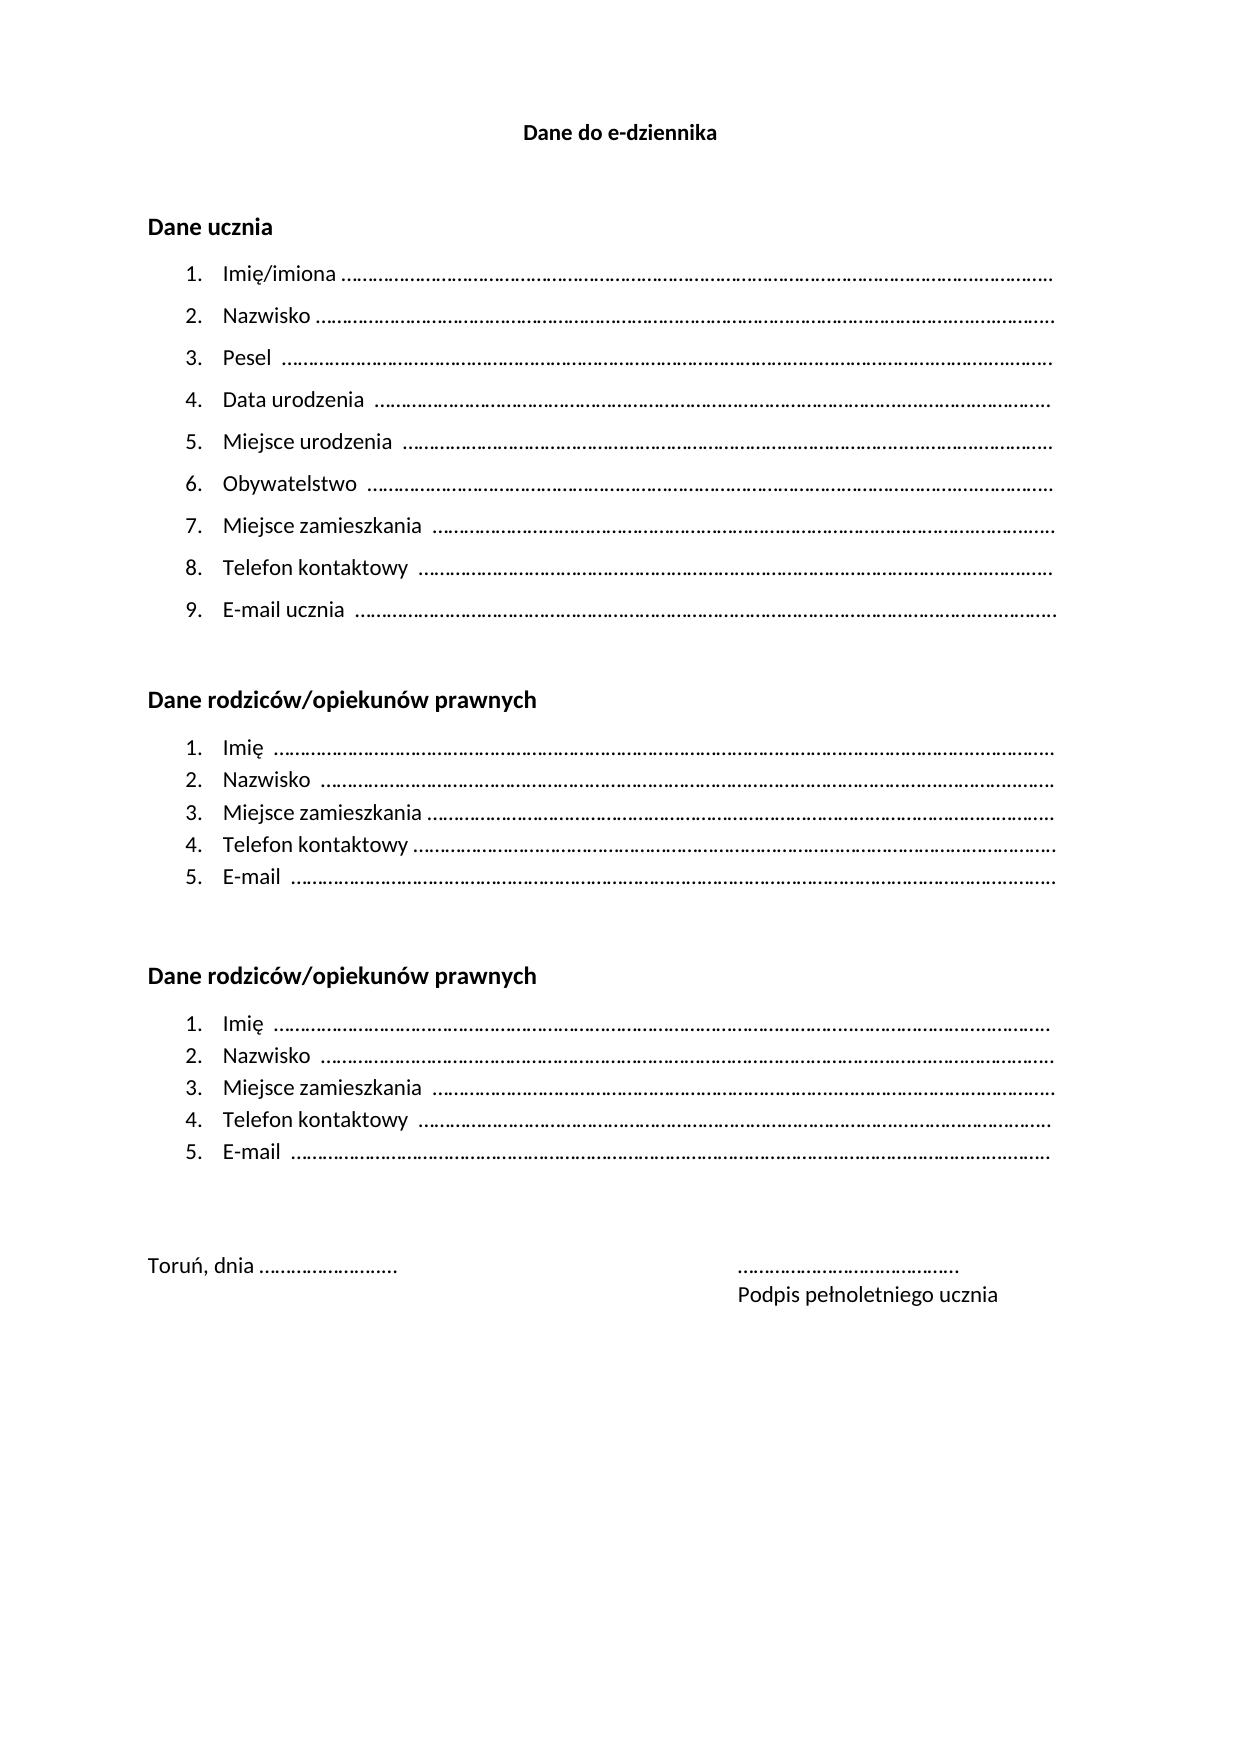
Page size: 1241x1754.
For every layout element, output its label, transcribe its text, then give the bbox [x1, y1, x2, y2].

list Miejsce zamieszkania …………………………………………………………………..………………………………….. [185, 1073, 1093, 1101]
list E-mail ……………………………………………………………………………………………………………………….…….. [185, 1137, 1093, 1166]
list Nazwisko ………………………………………………………………………………………………………….….….……….. [185, 302, 1093, 329]
text Dane rodziców/opiekunów prawnych [148, 960, 1093, 990]
list Imię/imiona ………………………………………………………………………………………………………….………….. [185, 259, 1093, 288]
list Miejsce zamieszkania ………………………………………………………………………………………….……….….. [185, 511, 1093, 539]
list E-mail ucznia …………………………………………………………………………………………………………..……….. [185, 595, 1093, 623]
list E-mail ………………………………………………………………………………………………………………………..…….. [185, 862, 1093, 890]
list Miejsce zamieszkania ……………………………………………………………………………………………………….. [185, 798, 1093, 826]
list Imię ……………………………………………………………………………………………………………………..………….. [185, 733, 1093, 761]
text Dane rodziców/opiekunów prawnych [148, 684, 1093, 715]
list Data urodzenia ……………………………………………………………………………………….….……….………….. [185, 386, 1093, 413]
text Dane do e-dziennika [148, 118, 1093, 146]
text Toruń, dnia …………………..… …………………………………… Podpis pełnoletniego ucznia [148, 1251, 1093, 1308]
list Obywatelstwo ………………………………………………………………………………………………….….………….. [185, 469, 1093, 497]
list Nazwisko ……………………………………………………………………………………………….…….………………….. [185, 1041, 1093, 1069]
list Nazwisko ……………………………………………………………………………………………………….…………..……. [185, 765, 1093, 793]
list Miejsce urodzenia …………………………………………………………………………………..….……….………….. [185, 427, 1093, 456]
list Telefon kontaktowy ………………………………………………………………………………………..…….…….….. [185, 553, 1093, 581]
list Telefon kontaktowy ………………………………………………………………………………………………………….. [185, 830, 1093, 858]
list Imię ………………………………………………………………………………………………..……………………..……….. [185, 1009, 1093, 1037]
list Telefon kontaktowy ……………………………………………………………………………….……………………….. [185, 1105, 1093, 1133]
list Pesel …………………………………………………………………………………………………………….……….….…….. [185, 343, 1093, 372]
text Dane ucznia [148, 211, 1093, 241]
